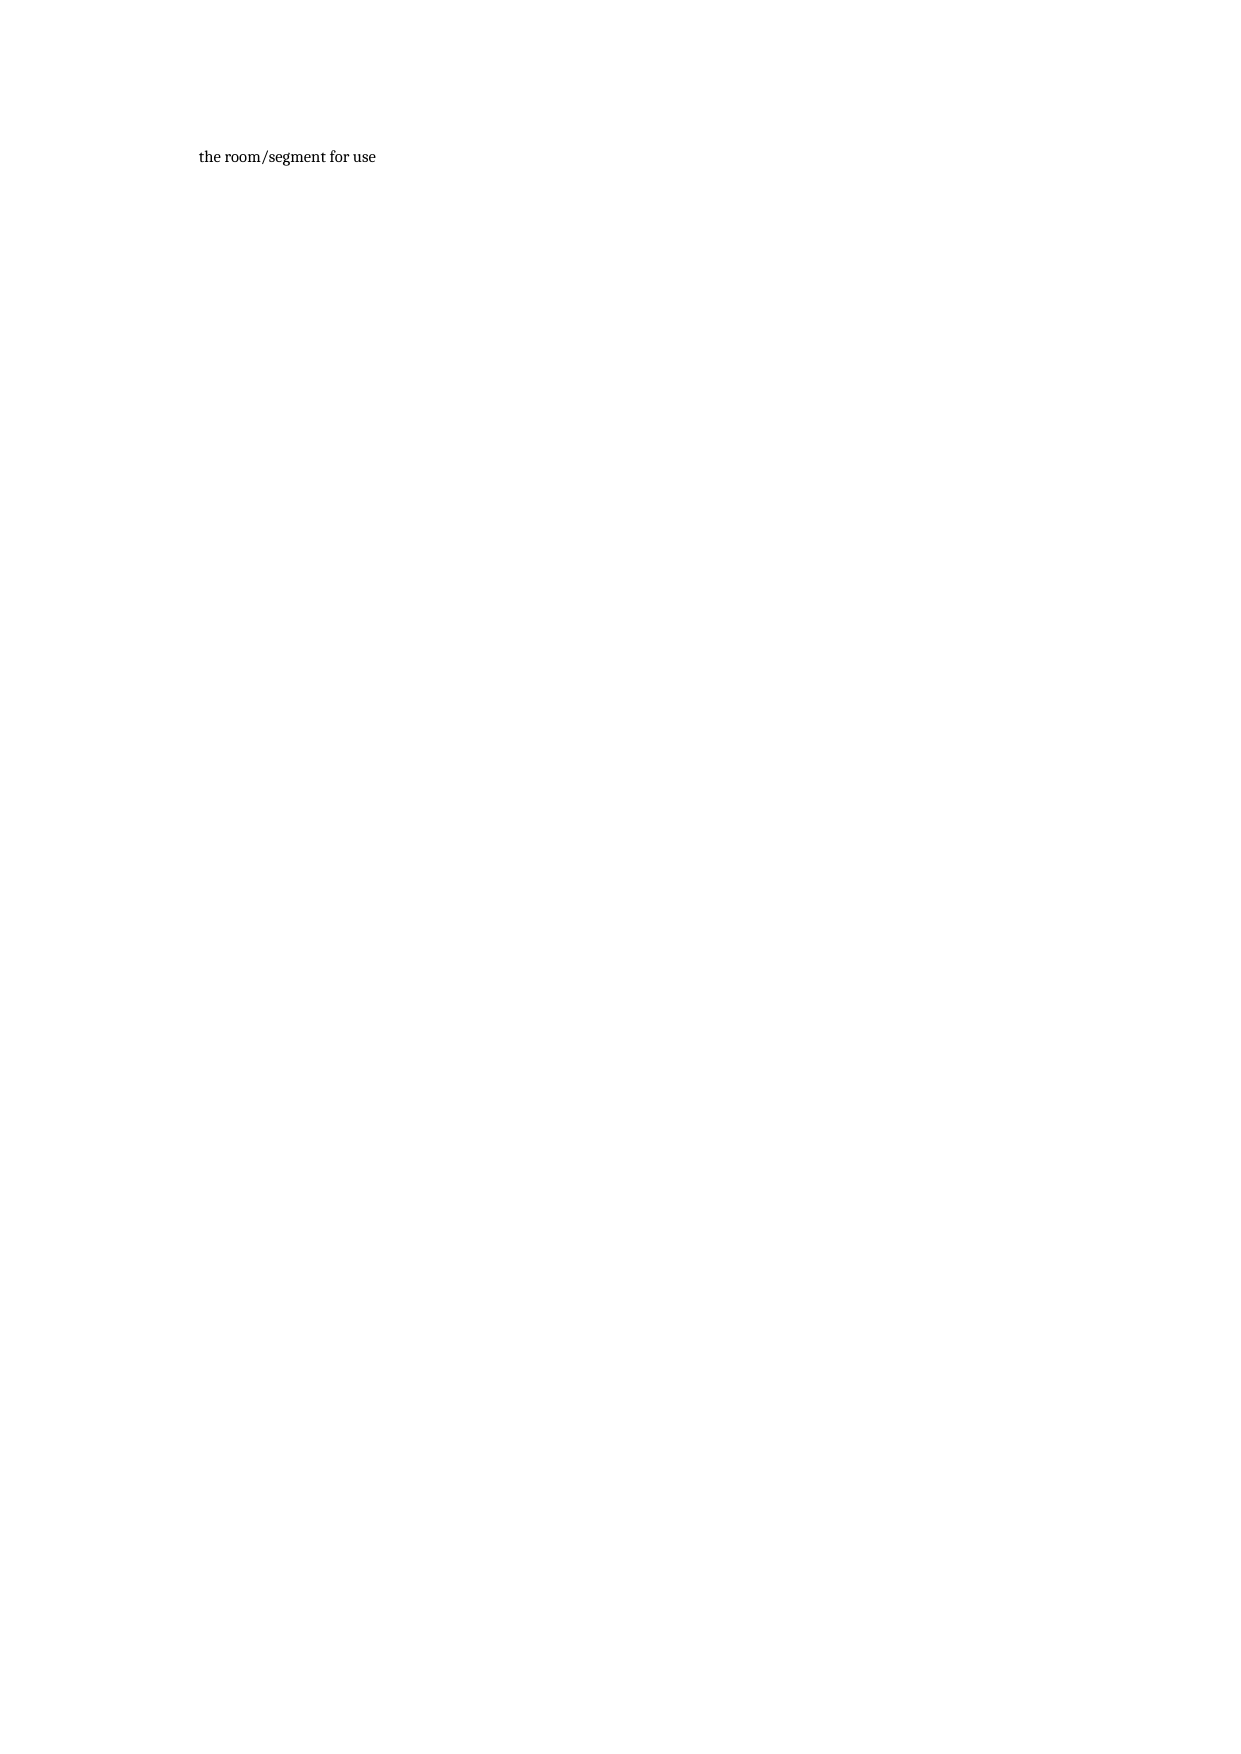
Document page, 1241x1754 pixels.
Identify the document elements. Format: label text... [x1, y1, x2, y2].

text the room/segment for use [148, 148, 1093, 167]
